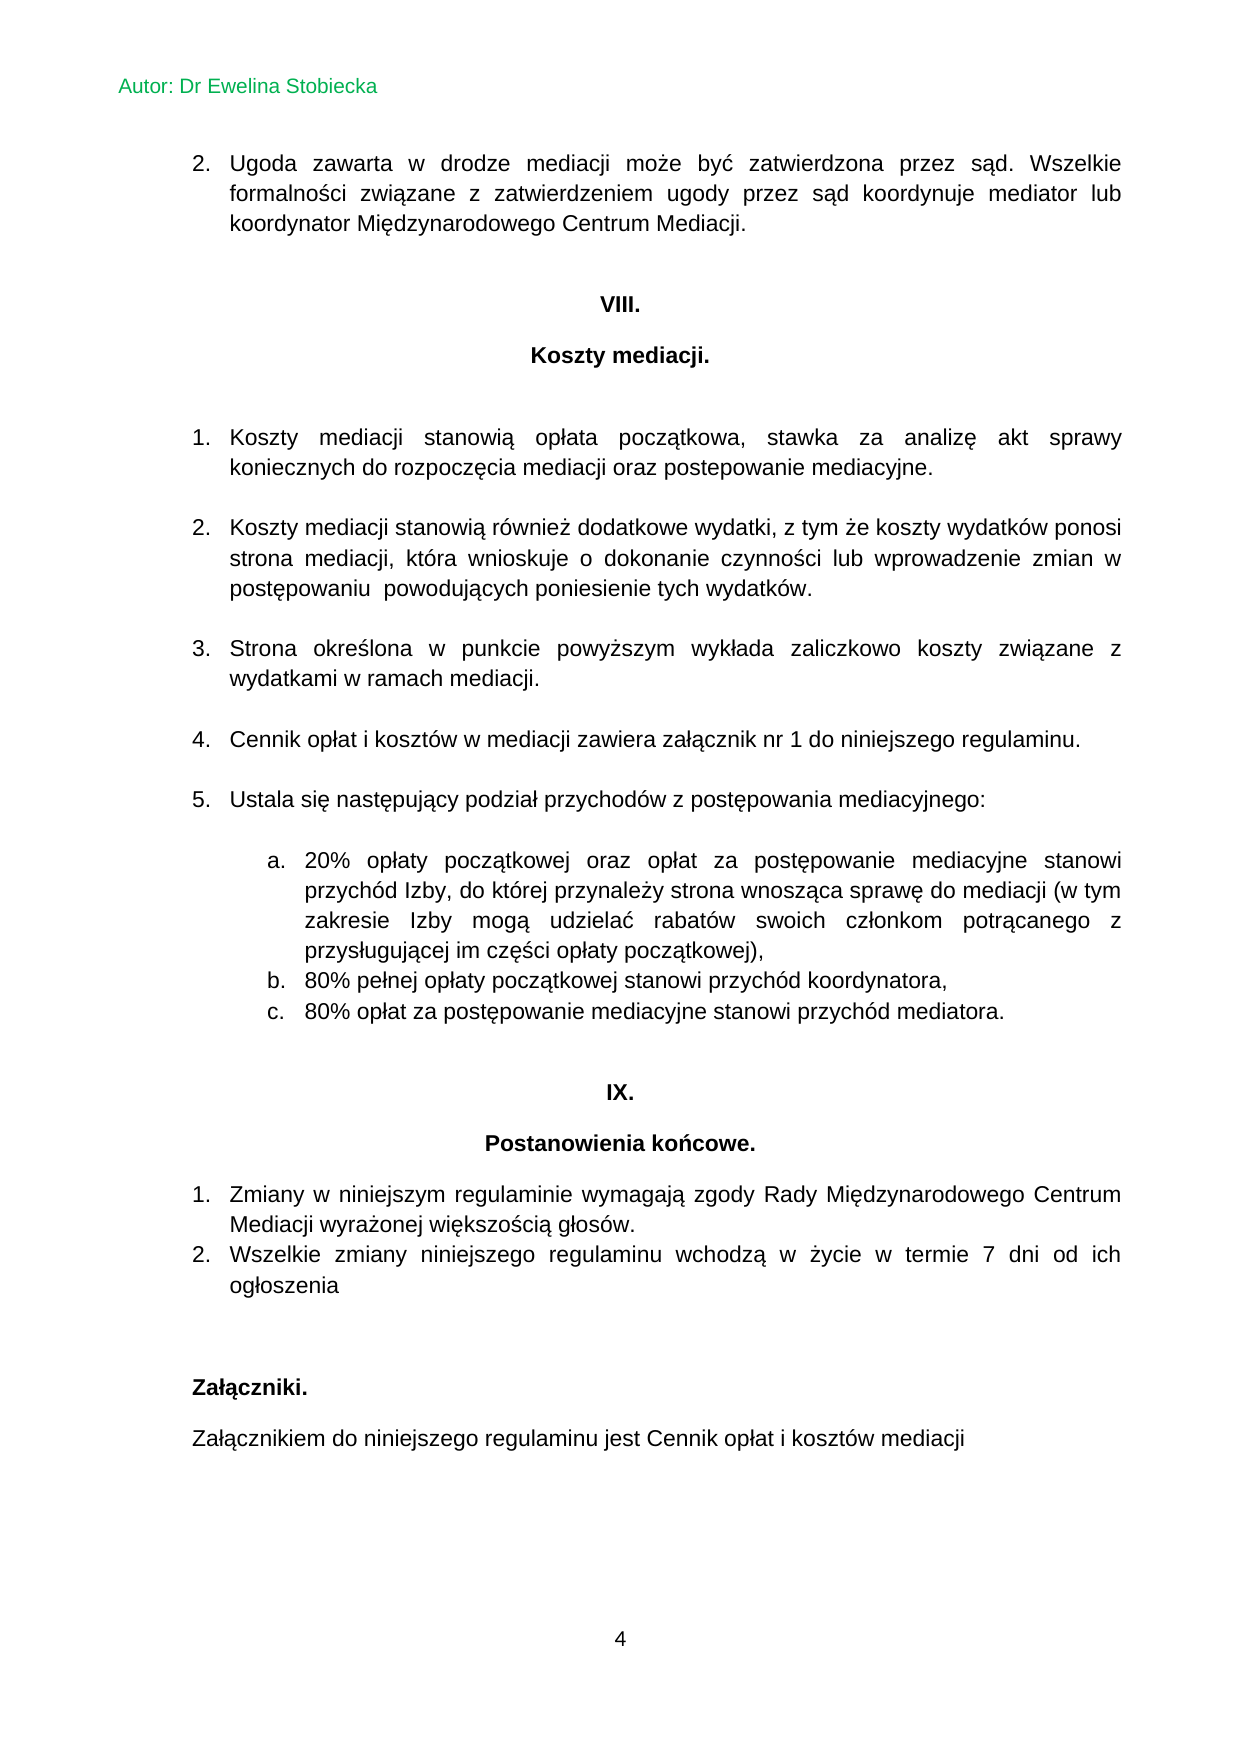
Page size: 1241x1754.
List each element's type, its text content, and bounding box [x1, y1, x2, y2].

list 80% opłat za postępowanie mediacyjne stanowi przychód mediatora. [267, 998, 1122, 1024]
list Cennik opłat i kosztów w mediacji zawiera załącznik nr 1 do niniejszego regulaminu. [192, 726, 1122, 752]
text IX. [118, 1079, 1122, 1105]
list Ugoda zawarta w drodze mediacji może być zatwierdzona przez sąd. Wszelkie formalności związane z zatwierdzeniem ugody przez sąd koordynuje mediator lub koordynator Międzynarodowego Centrum Mediacji. [192, 150, 1122, 236]
list Wszelkie zmiany niniejszego regulaminu wchodzą w życie w termie 7 dni od ich ogłoszenia [192, 1241, 1122, 1298]
list Strona określona w punkcie powyższym wykłada zaliczkowo koszty związane z wydatkami w ramach mediacji. [192, 635, 1122, 692]
text VIII. [118, 291, 1122, 318]
text Załącznikiem do niniejszego regulaminu jest Cennik opłat i kosztów mediacji [118, 1425, 1122, 1451]
list Koszty mediacji stanowią również dodatkowe wydatki, z tym że koszty wydatków ponosi strona mediacji, która wnioskuje o dokonanie czynności lub wprowadzenie zmian w postępowaniu powodujących poniesienie tych wydatków. [192, 514, 1122, 601]
list Ustala się następujący podział przychodów z postępowania mediacyjnego: [192, 786, 1122, 812]
text Postanowienia końcowe. [118, 1130, 1122, 1156]
text Koszty mediacji. [118, 342, 1122, 369]
text Załączniki. [192, 1374, 1122, 1400]
list Koszty mediacji stanowią opłata początkowa, stawka za analizę akt sprawy koniecznych do rozpoczęcia mediacji oraz postepowanie mediacyjne. [192, 424, 1122, 480]
list Zmiany w niniejszym regulaminie wymagają zgody Rady Międzynarodowego Centrum Mediacji wyrażonej większością głosów. [192, 1181, 1122, 1237]
list 20% opłaty początkowej oraz opłat za postępowanie mediacyjne stanowi przychód Izby, do której przynależy strona wnosząca sprawę do mediacji (w tym zakresie Izby mogą udzielać rabatów swoich członkom potrącanego z przysługującej im części opłaty początkowej), [267, 847, 1122, 963]
list 80% pełnej opłaty początkowej stanowi przychód koordynatora, [267, 967, 1122, 994]
